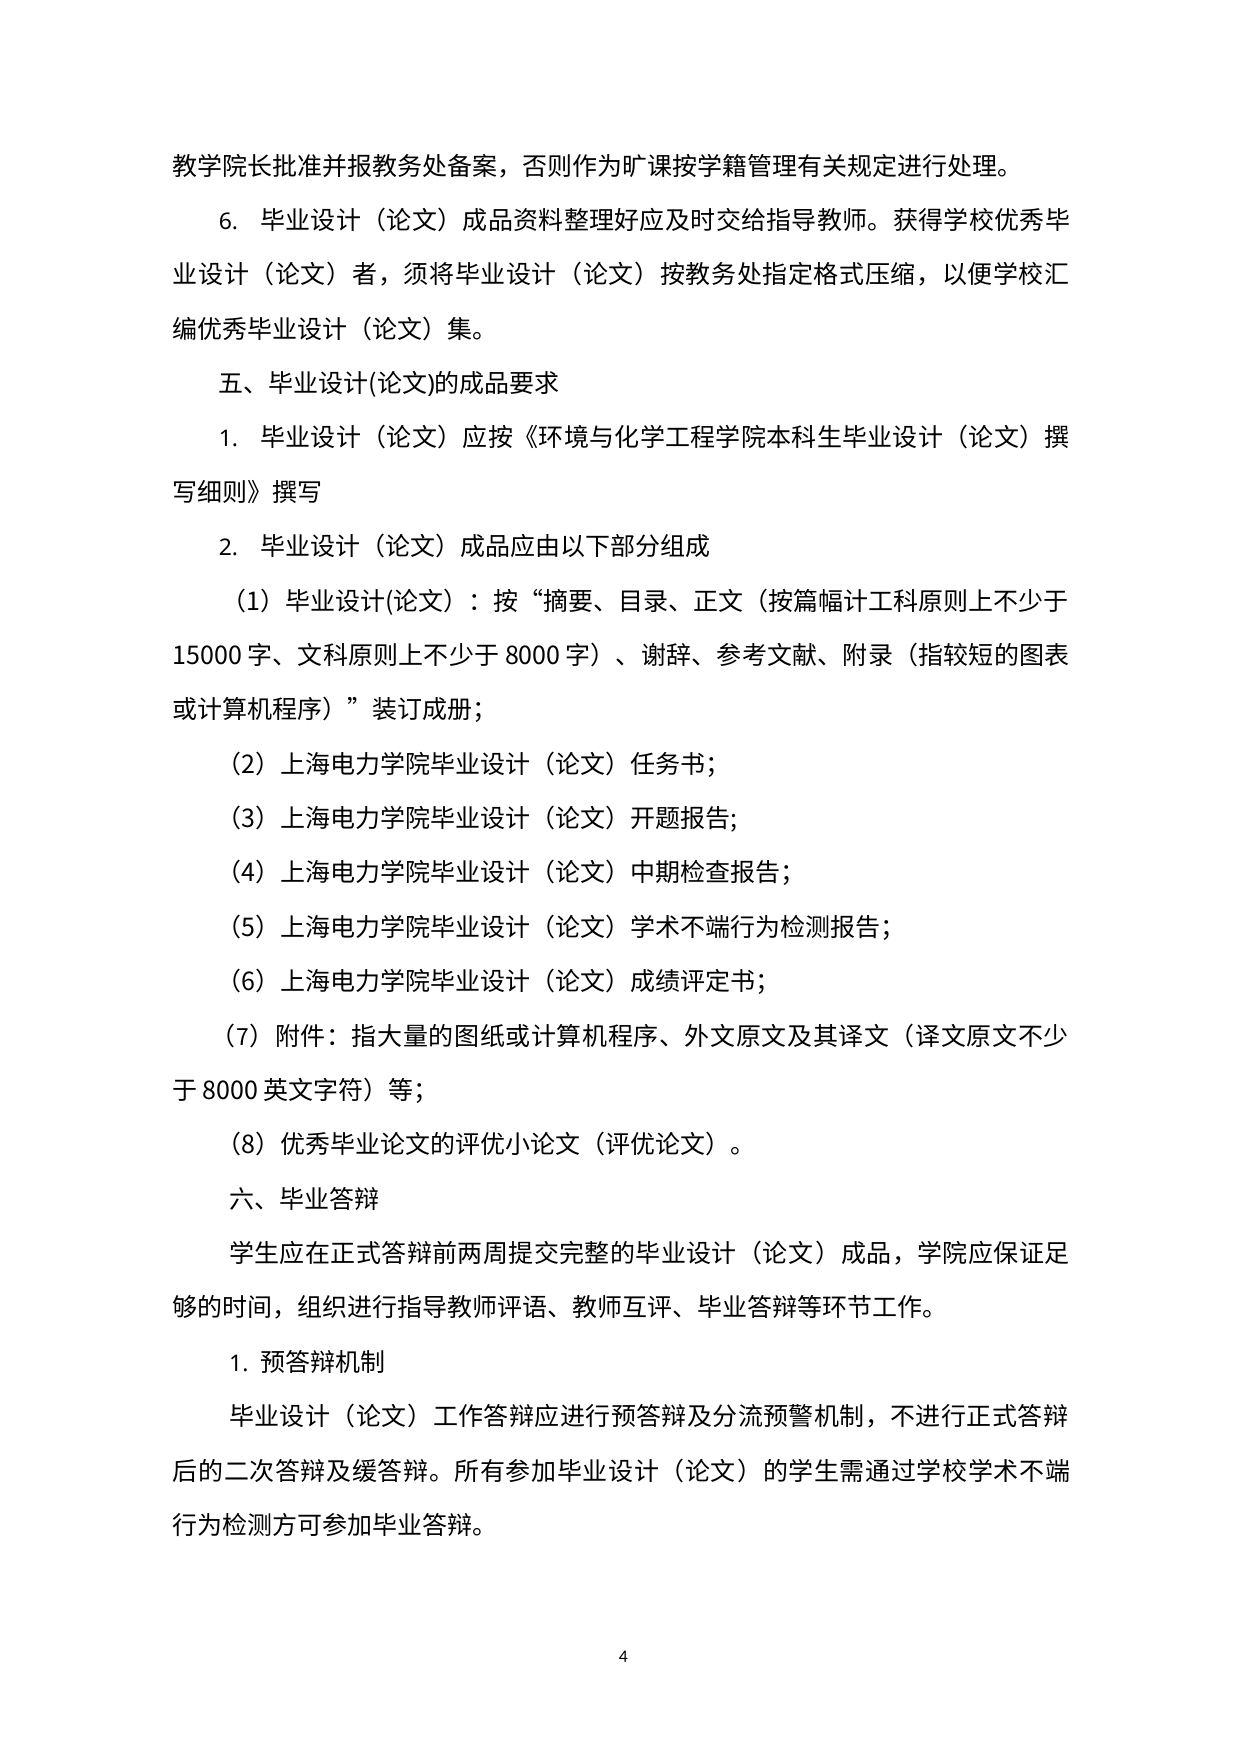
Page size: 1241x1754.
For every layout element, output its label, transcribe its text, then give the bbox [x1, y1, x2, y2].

list 预答辩机制 [173, 1342, 1070, 1378]
list 毕业设计（论文）应按《环境与化学工程学院本科生毕业设计（论文）撰写细则》撰写 [173, 418, 1070, 508]
text （7）附件：指大量的图纸或计算机程序、外文原文及其译文（译文原文不少于8000英文字符）等； [173, 1016, 1070, 1107]
list 毕业设计（论文）成品资料整理好应及时交给指导教师。获得学校优秀毕业设计（论文）者，须将毕业设计（论文）按教务处指定格式压缩，以便学校汇编优秀毕业设计（论文）集。 [173, 200, 1070, 345]
list （5）上海电力学院毕业设计（论文）学术不端行为检测报告； [173, 907, 1070, 943]
list （8）优秀毕业论文的评优小论文（评优论文）。 [173, 1125, 1070, 1161]
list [173, 146, 1070, 182]
text 学生应在正式答辩前两周提交完整的毕业设计（论文）成品，学院应保证足够的时间，组织进行指导教师评语、教师互评、毕业答辩等环节工作。 [173, 1233, 1070, 1324]
text 六、毕业答辩 [173, 1179, 1070, 1215]
list （3）上海电力学院毕业设计（论文）开题报告; [173, 798, 1070, 835]
list （4）上海电力学院毕业设计（论文）中期检查报告； [173, 853, 1070, 889]
text （1）毕业设计(论文）：按“摘要、目录、正文（按篇幅计工科原则上不少于15000字、文科原则上不少于8000字）、谢辞、参考文献、附录（指较短的图表或计算机程序）”装订成册； [173, 581, 1070, 726]
text 毕业设计（论文）工作答辩应进行预答辩及分流预警机制，不进行正式答辩后的二次答辩及缓答辩。所有参加毕业设计（论文）的学生需通过学校学术不端行为检测方可参加毕业答辩。 [173, 1397, 1070, 1542]
list （2）上海电力学院毕业设计（论文）任务书； [173, 744, 1070, 780]
list （6）上海电力学院毕业设计（论文）成绩评定书； [173, 962, 1070, 998]
text 五、毕业设计(论文)的成品要求 [173, 363, 1070, 400]
list 毕业设计（论文）成品应由以下部分组成 [173, 527, 1070, 563]
